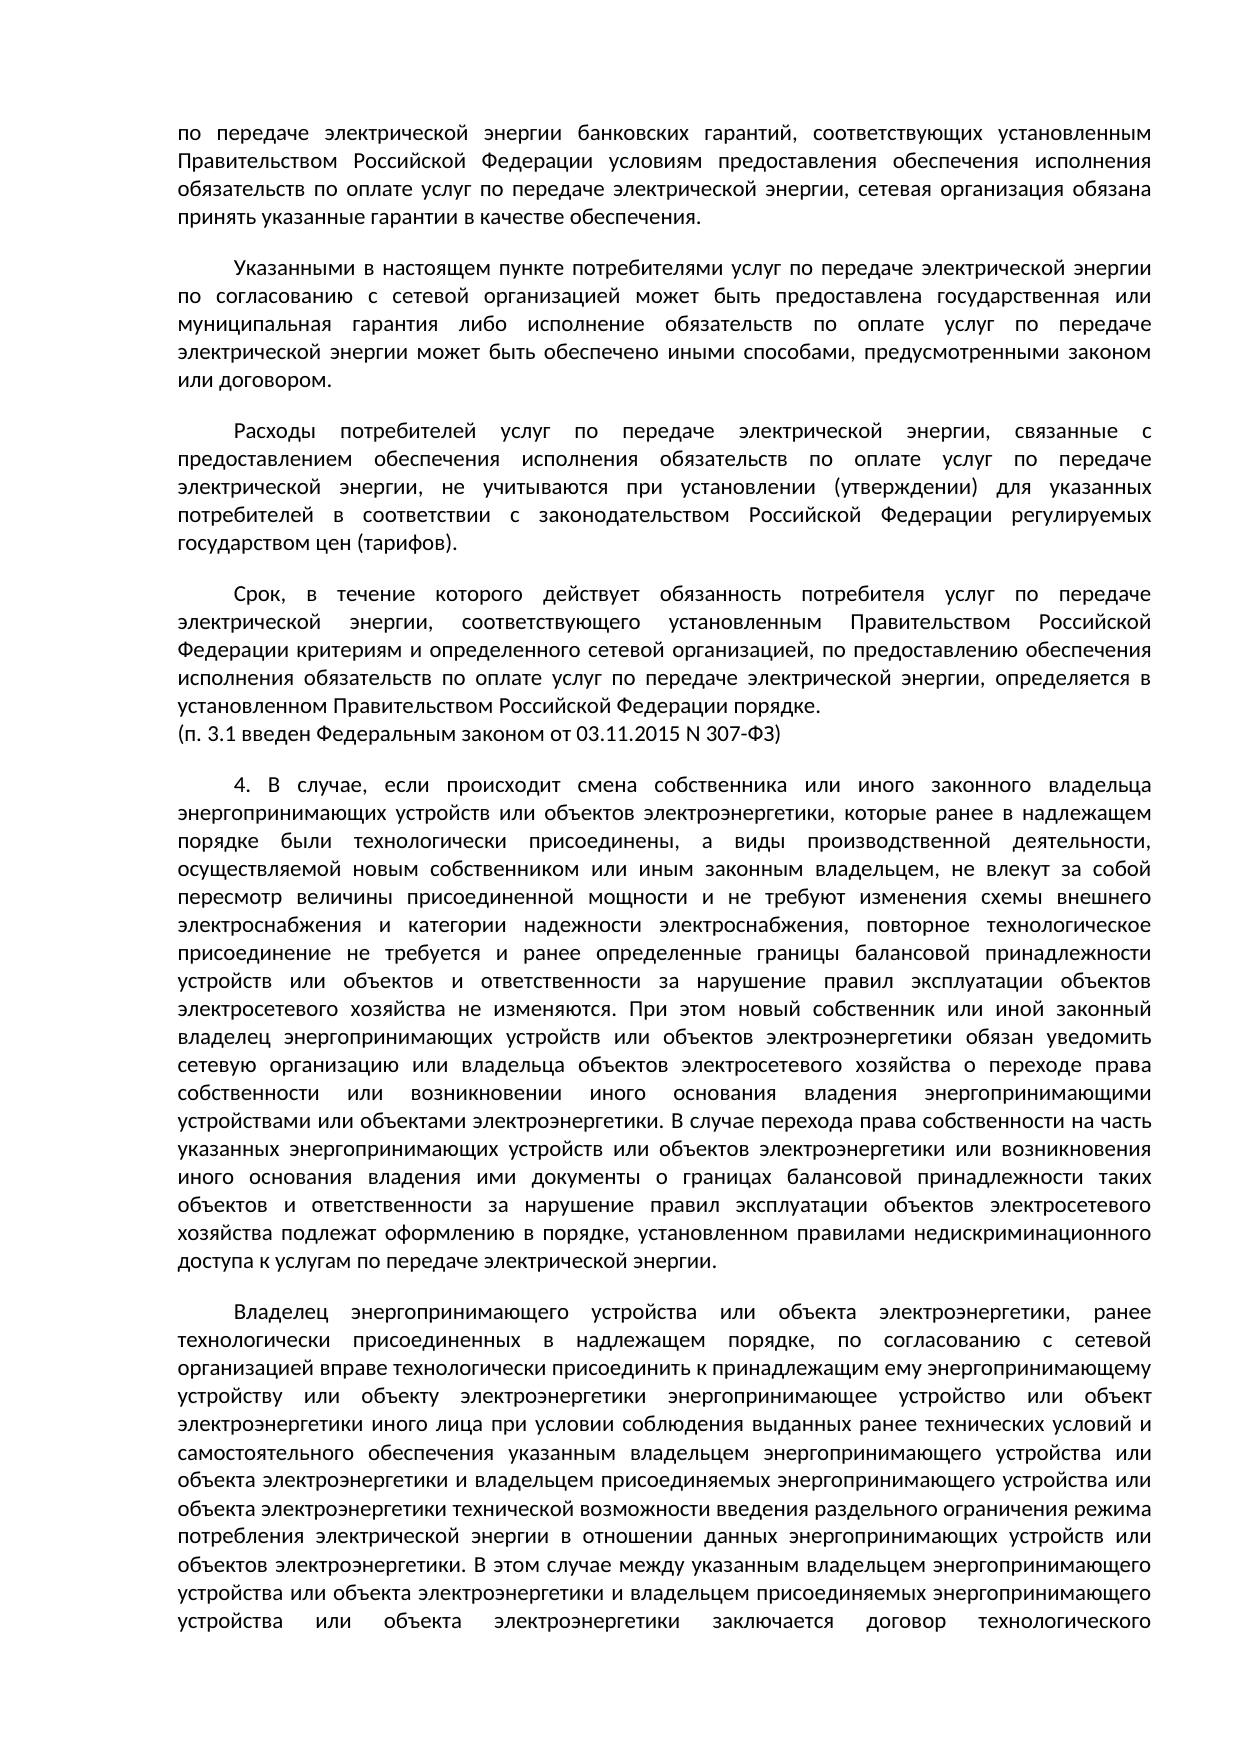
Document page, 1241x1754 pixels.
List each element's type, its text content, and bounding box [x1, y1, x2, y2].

text Указанными в настоящем пункте потребителями услуг по передаче электрической энергии по согласованию с сетевой организацией может быть предоставлена государственная или муниципальная гарантия либо исполнение обязательств по оплате услуг по передаче электрической энергии может быть обеспечено иными способами, предусмотренными законом или договором. [177, 253, 1152, 393]
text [177, 118, 1152, 230]
text Расходы потребителей услуг по передаче электрической энергии, связанные с предоставлением обеспечения исполнения обязательств по оплате услуг по передаче электрической энергии, не учитываются при установлении (утверждении) для указанных потребителей в соответствии с законодательством Российской Федерации регулируемых государством цен (тарифов). [177, 416, 1152, 556]
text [177, 1297, 1152, 1634]
text (п. 3.1 введен Федеральным законом от 03.11.2015 N 307-ФЗ) [177, 719, 1152, 747]
text 4. В случае, если происходит смена собственника или иного законного владельца энергопринимающих устройств или объектов электроэнергетики, которые ранее в надлежащем порядке были технологически присоединены, а виды производственной деятельности, осуществляемой новым собственником или иным законным владельцем, не влекут за собой пересмотр величины присоединенной мощности и не требуют изменения схемы внешнего электроснабжения и категории надежности электроснабжения, повторное технологическое присоединение не требуется и ранее определенные границы балансовой принадлежности устройств или объектов и ответственности за нарушение правил эксплуатации объектов электросетевого хозяйства не изменяются. При этом новый собственник или иной законный владелец энергопринимающих устройств или объектов электроэнергетики обязан уведомить сетевую организацию или владельца объектов электросетевого хозяйства о переходе права собственности или возникновении иного основания владения энергопринимающими устройствами или объектами электроэнергетики. В случае перехода права собственности на часть указанных энергопринимающих устройств или объектов электроэнергетики или возникновения иного основания владения ими документы о границах балансовой принадлежности таких объектов и ответственности за нарушение правил эксплуатации объектов электросетевого хозяйства подлежат оформлению в порядке, установленном правилами недискриминационного доступа к услугам по передаче электрической энергии. [177, 770, 1152, 1274]
text Срок, в течение которого действует обязанность потребителя услуг по передаче электрической энергии, соответствующего установленным Правительством Российской Федерации критериям и определенного сетевой организацией, по предоставлению обеспечения исполнения обязательств по оплате услуг по передаче электрической энергии, определяется в установленном Правительством Российской Федерации порядке. [177, 579, 1152, 719]
